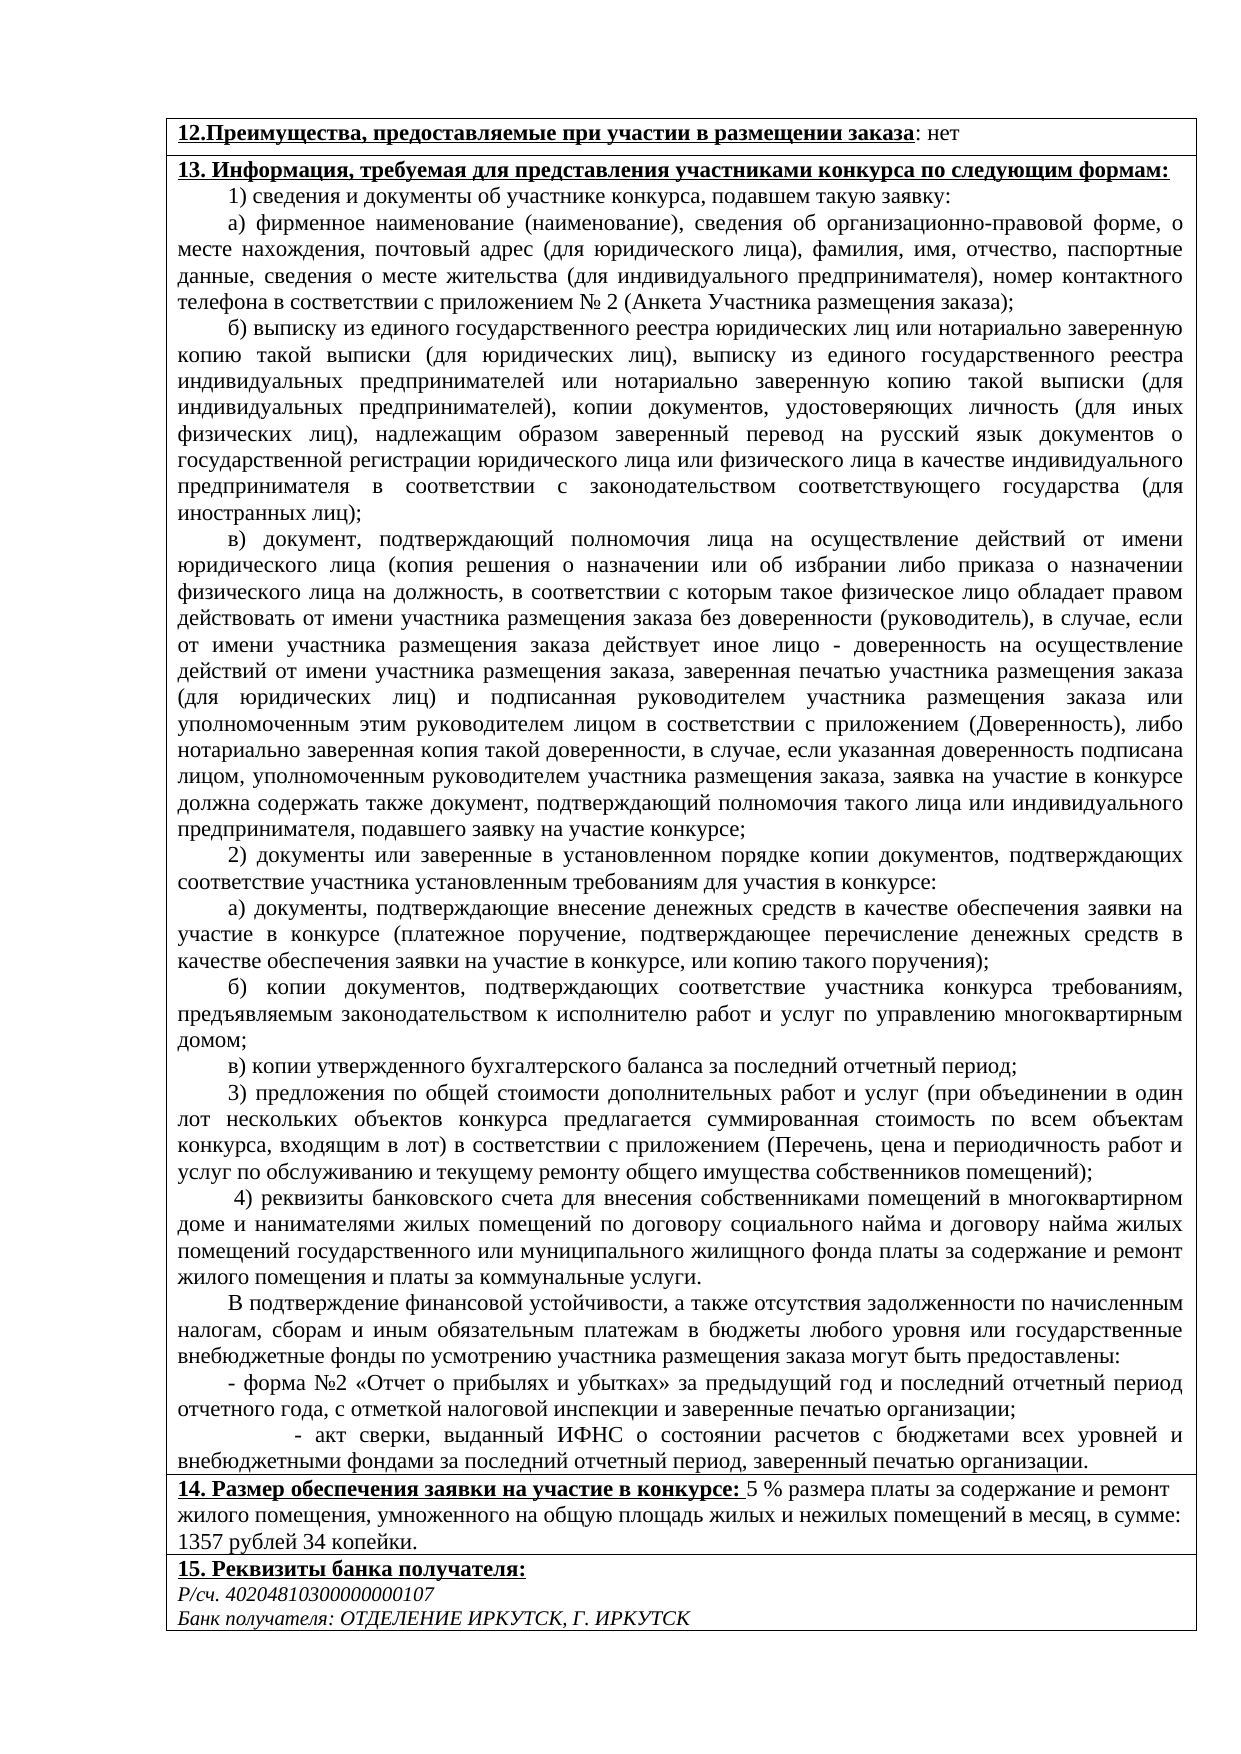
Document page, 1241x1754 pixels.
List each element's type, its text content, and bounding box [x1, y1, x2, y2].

table_cell 13. Информация, требуемая для представления участниками конкурса по следующим формам: 1) сведения и документы об участнике конкурса, подавшем такую заявку: а) фирменное наименование (наименование), сведения об организационно-правовой форме, о месте нахождения, почтовый адрес (для юридического лица), фамилия, имя, отчество, паспортные данные, сведения о месте жительства (для индивидуального предпринимателя), номер контактного телефона в состветствии с приложением № 2 (Анкета Участника размещения заказа); б) выписку из единого государственного реестра юридических лиц или нотариально заверенную копию такой выписки (для юридических лиц), выписку из единого государственного реестра индивидуальных предпринимателей или нотариально заверенную копию такой выписки (для индивидуальных предпринимателей), копии документов, удостоверяющих личность (для иных физических лиц), надлежащим образом заверенный перевод на русский язык документов о государственной регистрации юридического лица или физического лица в качестве индивидуального предпринимателя в соответствии с законодательством соответствующего государства (для иностранных лиц); в) документ, подтверждающий полномочия лица на осуществление действий от имени юридического лица (копия решения о назначении или об избрании либо приказа о назначении физического лица на должность, в соответствии с которым такое физическое лицо обладает правом действовать от имени участника размещения заказа без доверенности (руководитель), в случае, если от имени участника размещения заказа действует иное лицо - доверенность на осуществление действий от имени участника размещения заказа, заверенная печатью участника размещения заказа (для юридических лиц) и подписанная руководителем участника размещения заказа или уполномоченным этим руководителем лицом в состветствии с приложением (Доверенность), либо нотариально заверенная копия такой доверенности, в случае, если указанная доверенность подписана лицом, уполномоченным руководителем участника размещения заказа, заявка на участие в конкурсе должна содержать также документ, подтверждающий полномочия такого лица или индивидуального предпринимателя, подавшего заявку на участие конкурсе; 2) документы или заверенные в установленном порядке копии документов, подтверждающих соответствие участника установленным требованиям для участия в конкурсе: а) документы, подтверждающие внесение денежных средств в качестве обеспечения заявки на участие в конкурсе (платежное поручение, подтверждающее перечисление денежных средств в качестве обеспечения заявки на участие в конкурсе, или копию такого поручения); б) копии документов, подтверждающих соответствие участника конкурса требованиям, предъявляемым законодательством к исполнителю работ и услуг по управлению многоквартирным домом; в) копии утвержденного бухгалтерского баланса за последний отчетный период; 3) предложения по общей стоимости дополнительных работ и услуг (при объединении в один лот нескольких объектов конкурса предлагается суммированная стоимость по всем объектам конкурса, входящим в лот) в состветствии с приложением (Перечень, цена и периодичность работ и услуг по обслуживанию и текущему ремонту общего имущества собственников помещений); 4) реквизиты банковского счета для внесения собственниками помещений в многоквартирном доме и нанимателями жилых помещений по договору социального найма и договору найма жилых помещений государственного или муниципального жилищного фонда платы за содержание и ремонт жилого помещения и платы за коммунальные услуги. В подтверждение финансовой устойчивости, а также отсутствия задолженности по начисленным налогам, сборам и иным обязательным платежам в бюджеты любого уровня или государственные внебюджетные фонды по усмотрению участника размещения заказа могут быть предоставлены: - форма №2 «Отчет о прибылях и убытках» за предыдущий год и последний отчетный период отчетного года, с отметкой налоговой инспекции и заверенные печатью организации; - акт сверки, выданный ИФНС о состоянии расчетов с бюджетами всех уровней и внебюджетными фондами за последний отчетный период, заверенный печатью организации. [167, 156, 1196, 1474]
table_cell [167, 1555, 1196, 1629]
table_cell 14. Размер обеспечения заявки на участие в конкурсе: 5 % размера платы за содержание и ремонт жилого помещения, умноженного на общую площадь жилых и нежилых помещений в месяц, в сумме: 1357 рублей 34 копейки. [167, 1475, 1196, 1554]
table_cell 12.Преимущества, предоставляемые при участии в размещении заказа: нет [167, 119, 1196, 155]
